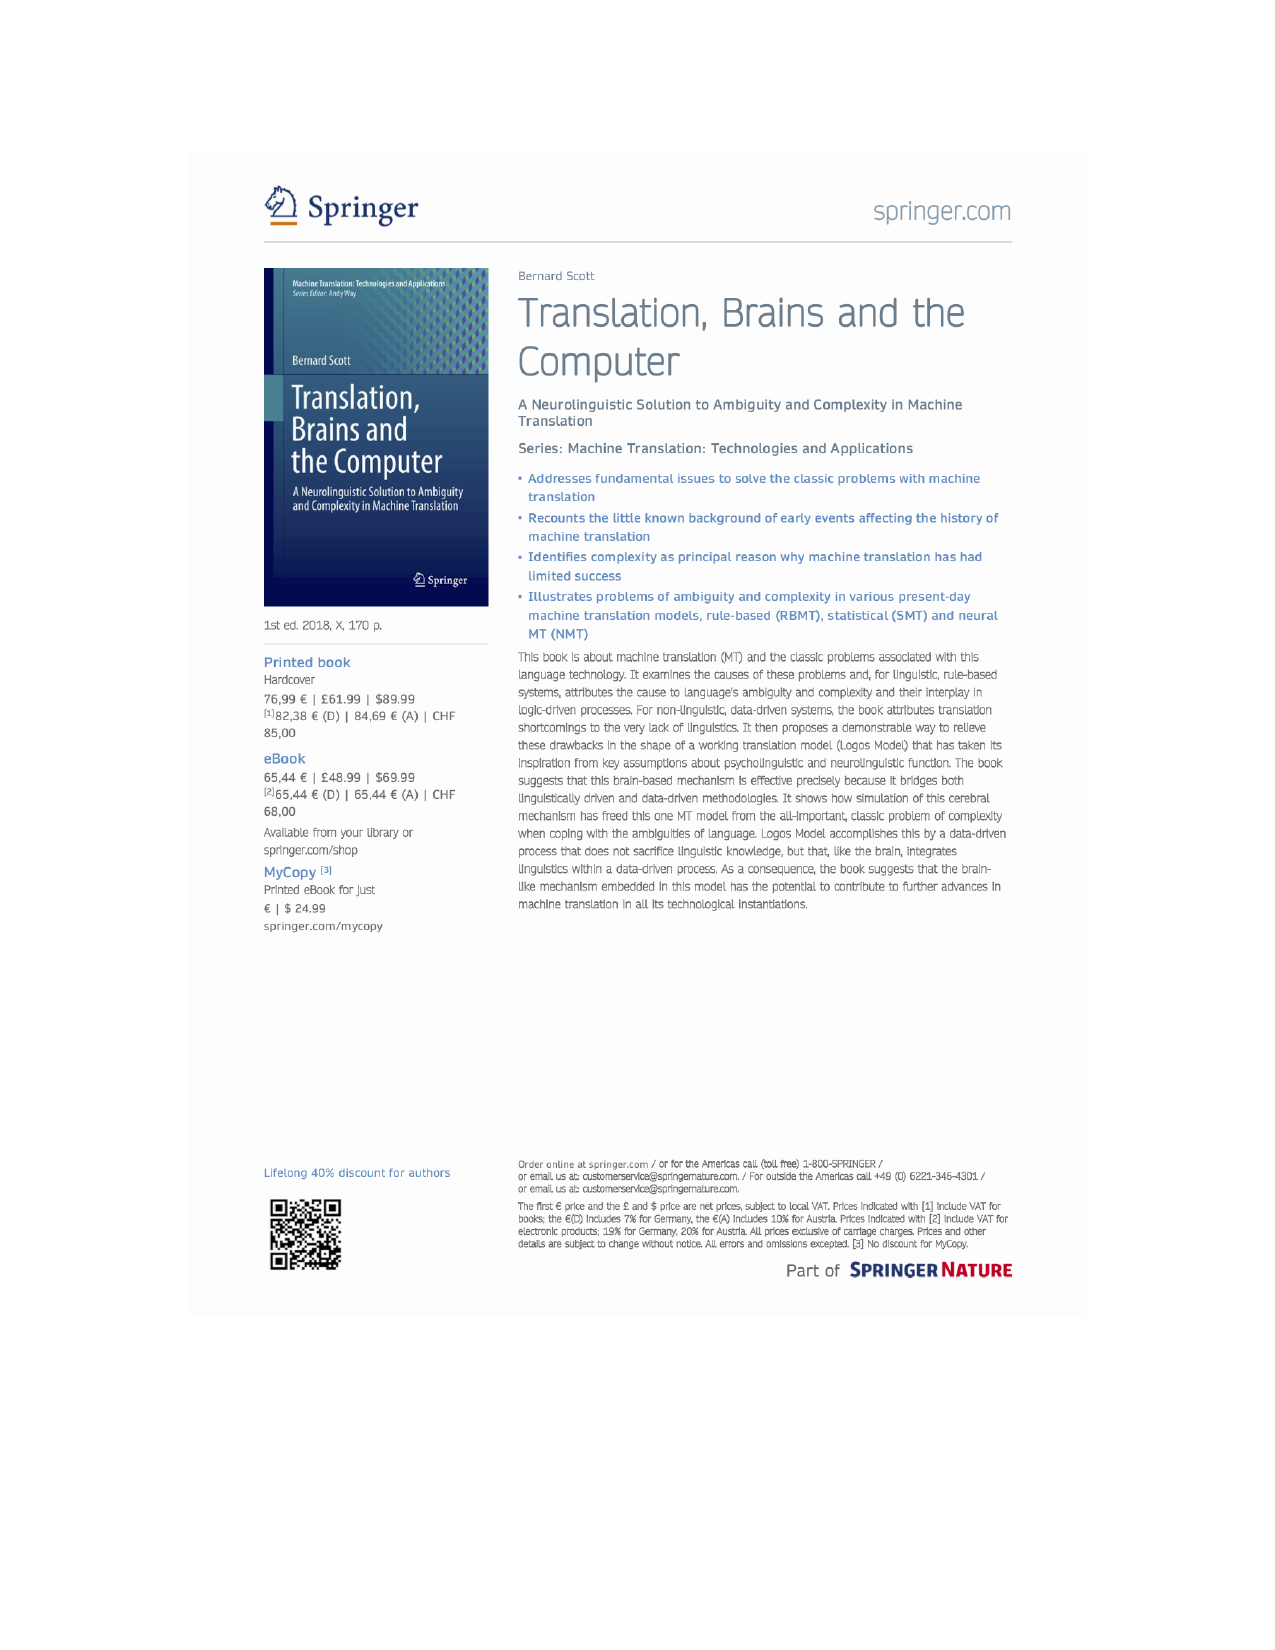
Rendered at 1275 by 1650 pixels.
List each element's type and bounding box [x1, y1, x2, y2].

picture [187, 150, 1088, 1315]
